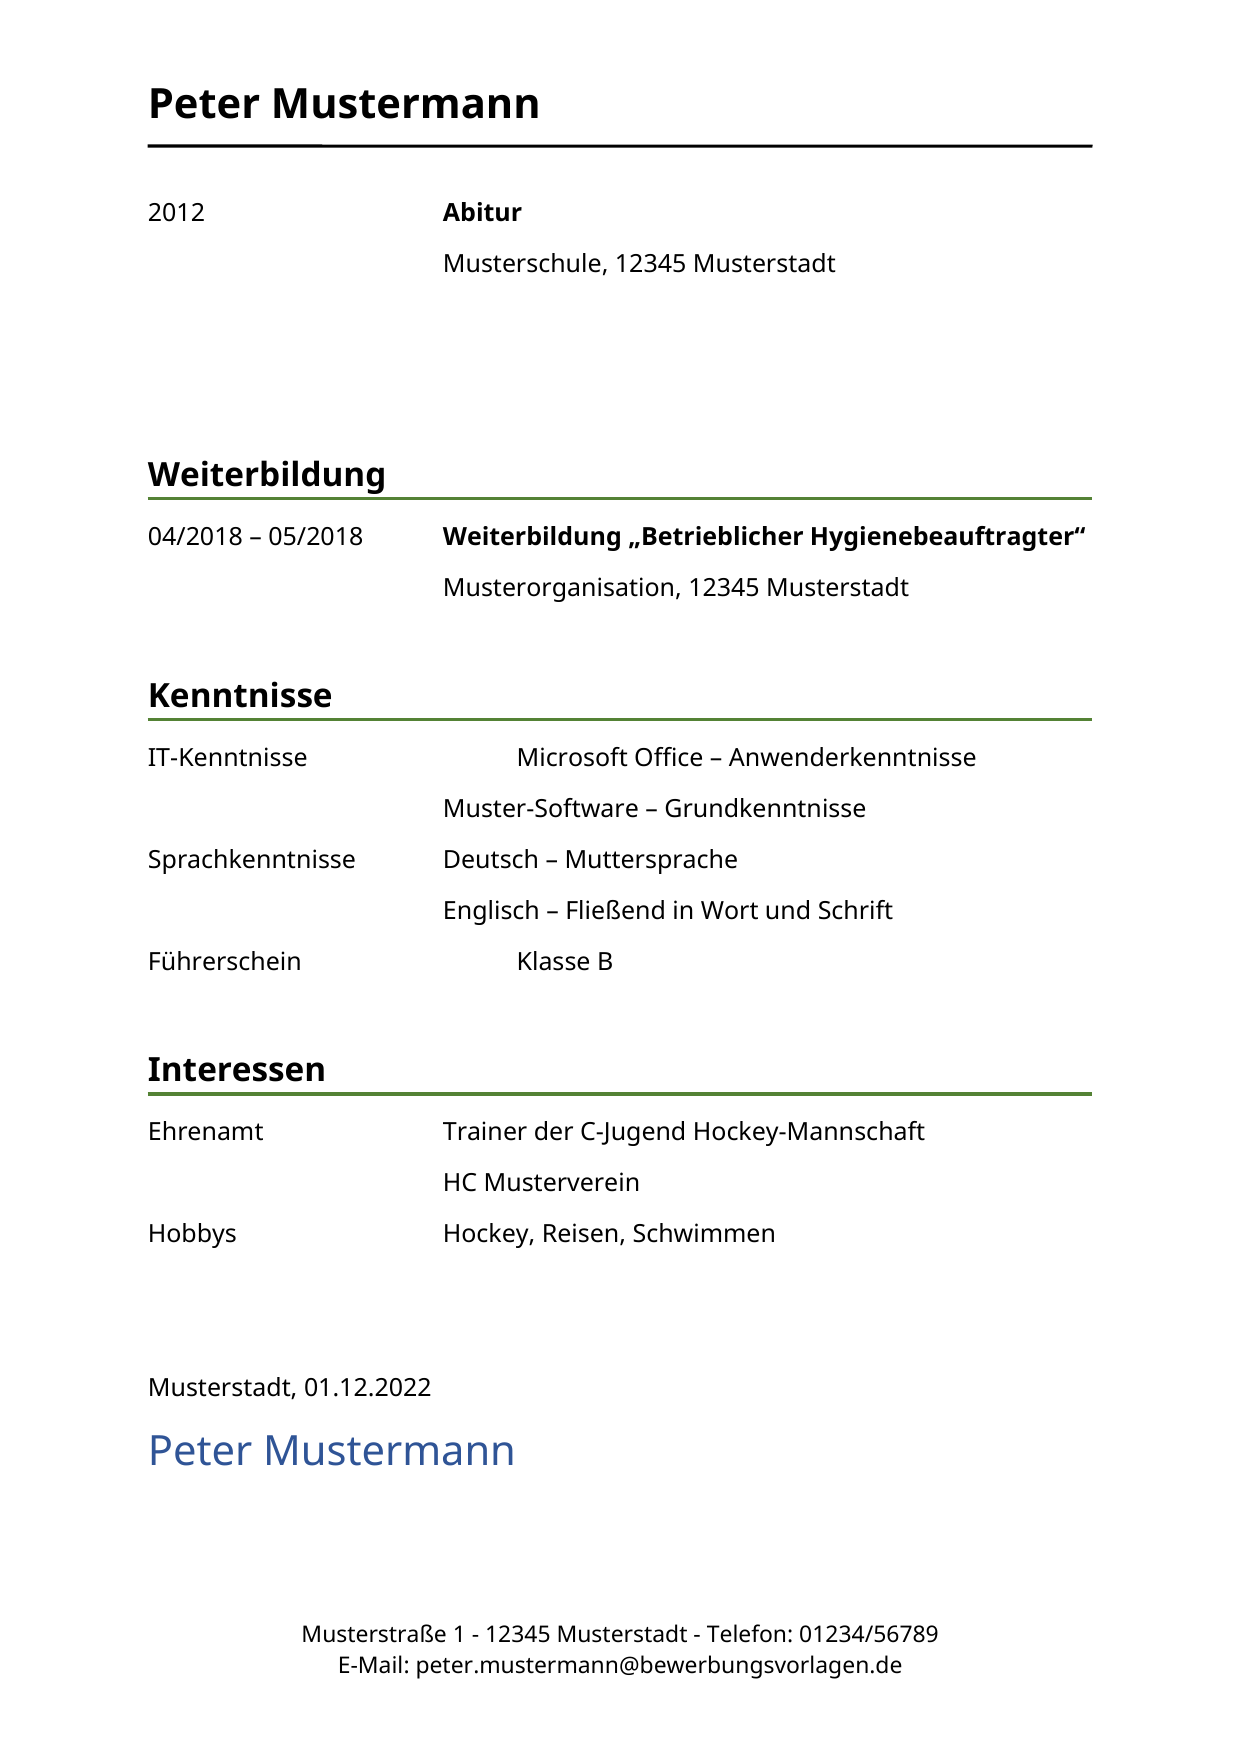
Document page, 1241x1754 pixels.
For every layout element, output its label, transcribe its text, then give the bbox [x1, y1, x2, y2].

text Musterschule, 12345 Musterstadt [148, 246, 1093, 280]
text Interessen [148, 1046, 1093, 1091]
text Kenntnisse [148, 672, 1093, 717]
text 04/2018 – 05/2018 Weiterbildung „Betrieblicher Hygienebeauftragter“ [148, 518, 1093, 552]
text Musterorganisation, 12345 Musterstadt [148, 569, 1093, 603]
text Peter Mustermann [148, 1420, 1093, 1477]
text Ehrenamt Trainer der C-Jugend Hockey-Mannschaft HC Musterverein [148, 1114, 1093, 1199]
text Hobbys Hockey, Reisen, Schwimmen [148, 1216, 1093, 1250]
text Musterstadt, 01.12.2022 [148, 1369, 1093, 1403]
text Englisch – Fließend in Wort und Schrift [148, 893, 1093, 927]
text Führerschein Klasse B [148, 944, 1093, 978]
text IT-Kenntnisse Microsoft Office – Anwenderkenntnisse [148, 740, 1093, 774]
text Weiterbildung [148, 450, 1093, 496]
text Sprachkenntnisse Deutsch – Muttersprache [148, 842, 1093, 876]
text 2012 Abitur [148, 195, 1093, 229]
text Muster-Software – Grundkenntnisse [148, 791, 1093, 825]
